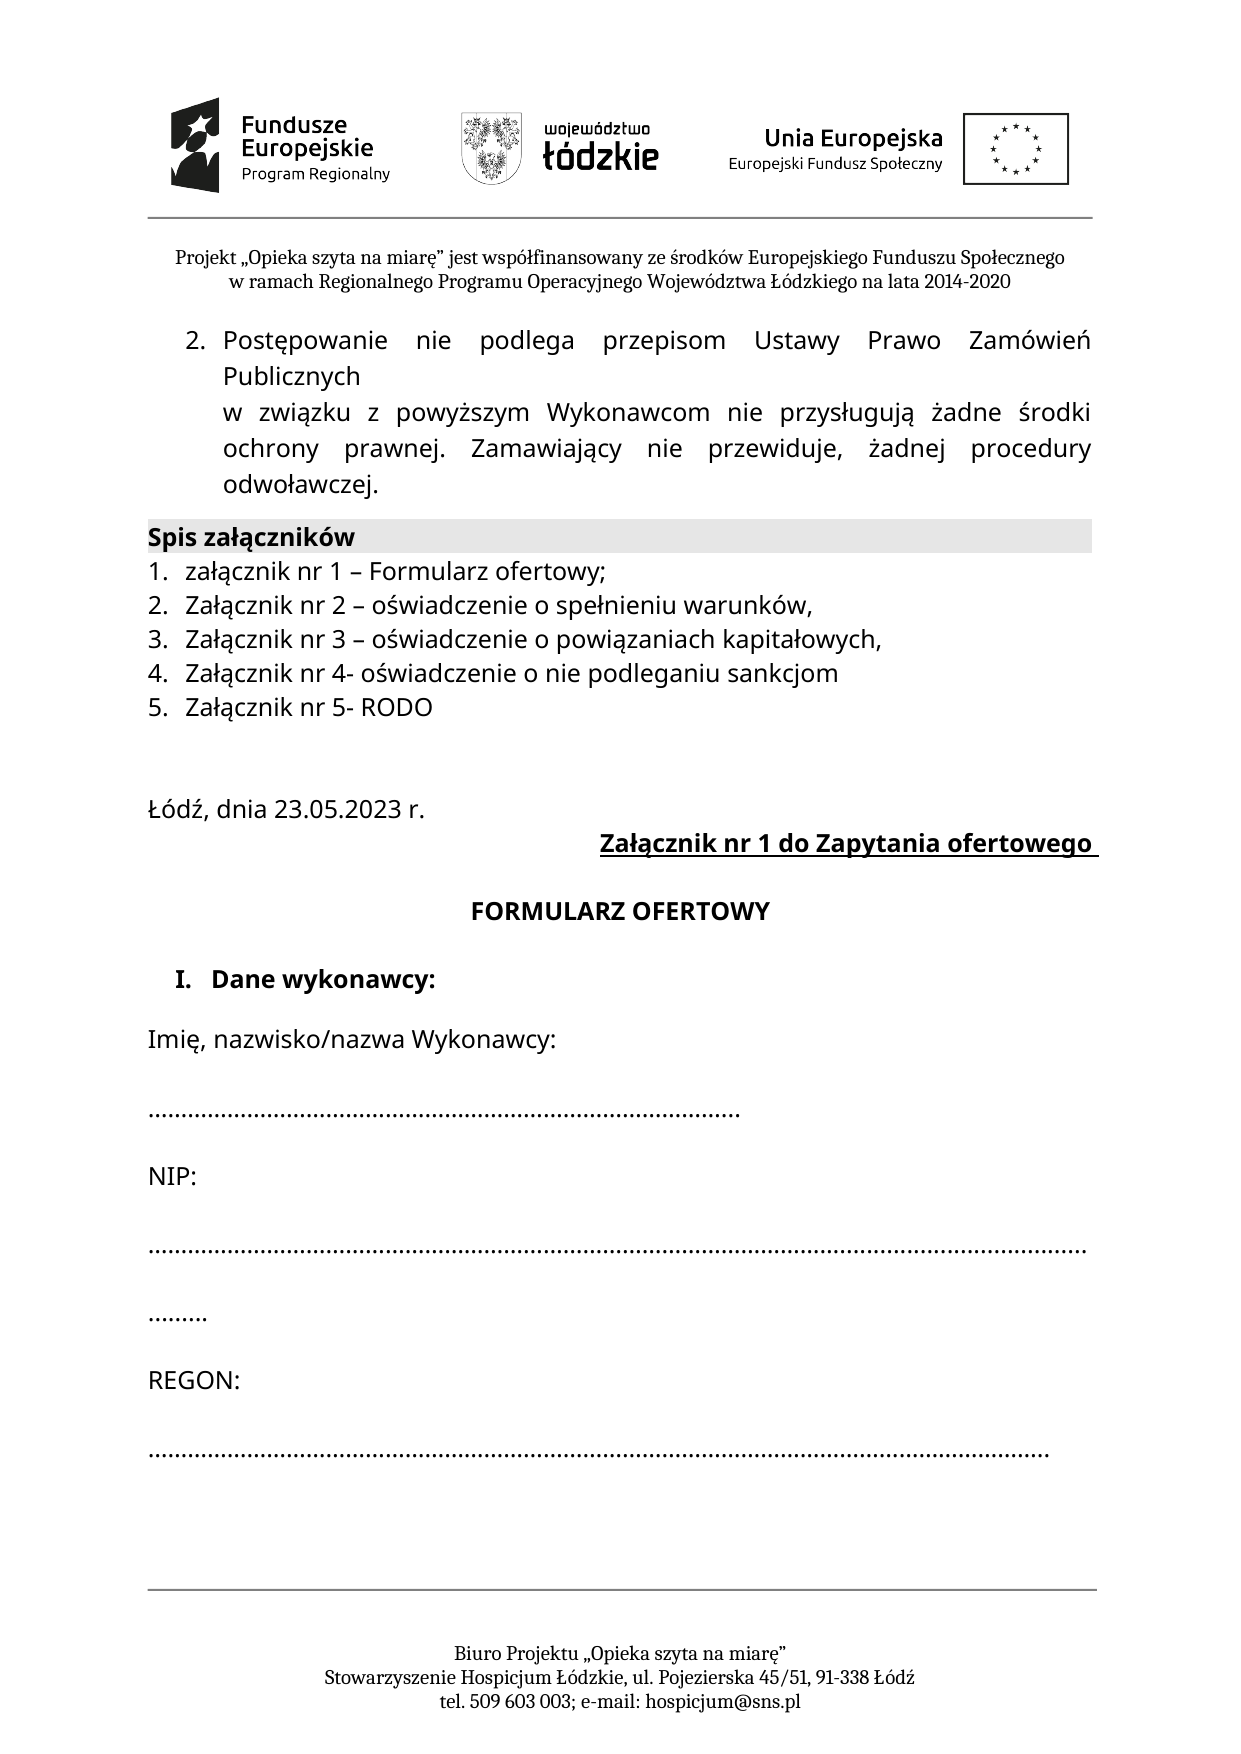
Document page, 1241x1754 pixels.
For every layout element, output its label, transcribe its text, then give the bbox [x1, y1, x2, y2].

text Imię, nazwisko/nazwa Wykonawcy:……………………………………………………………………………... [148, 1022, 1092, 1124]
text Załącznik nr 1 do Zapytania ofertowego [148, 826, 1092, 860]
list Postępowanie nie podlega przepisom Ustawy Prawo Zamówień Publicznych w związku z powyższym Wykonawcom nie przysługują żadne środki ochrony prawnej. Zamawiający nie przewiduje, żadnej procedury odwoławczej. [185, 322, 1092, 501]
picture [147, 73, 1093, 217]
text Łódź, dnia 23.05.2023 r. [148, 792, 1092, 826]
list Załącznik nr 3 – oświadczenie o powiązaniach kapitałowych, [148, 622, 1092, 656]
text FORMULARZ OFERTOWY [148, 894, 1092, 928]
list Załącznik nr 4- oświadczenie o nie podleganiu sankcjom [148, 656, 1092, 690]
text REGON:……………………………………………………………………………………………………………………….. [148, 1363, 1092, 1465]
list Załącznik nr 2 – oświadczenie o spełnieniu warunków, [148, 587, 1092, 622]
list załącznik nr 1 – Formularz ofertowy; [148, 553, 1092, 587]
list Dane wykonawcy: [192, 962, 1092, 996]
text Spis załączników [148, 519, 1092, 553]
list Załącznik nr 5- RODO [148, 690, 1092, 724]
text NIP:…………………………………………………………………………………………….............................................. [148, 1158, 1092, 1329]
